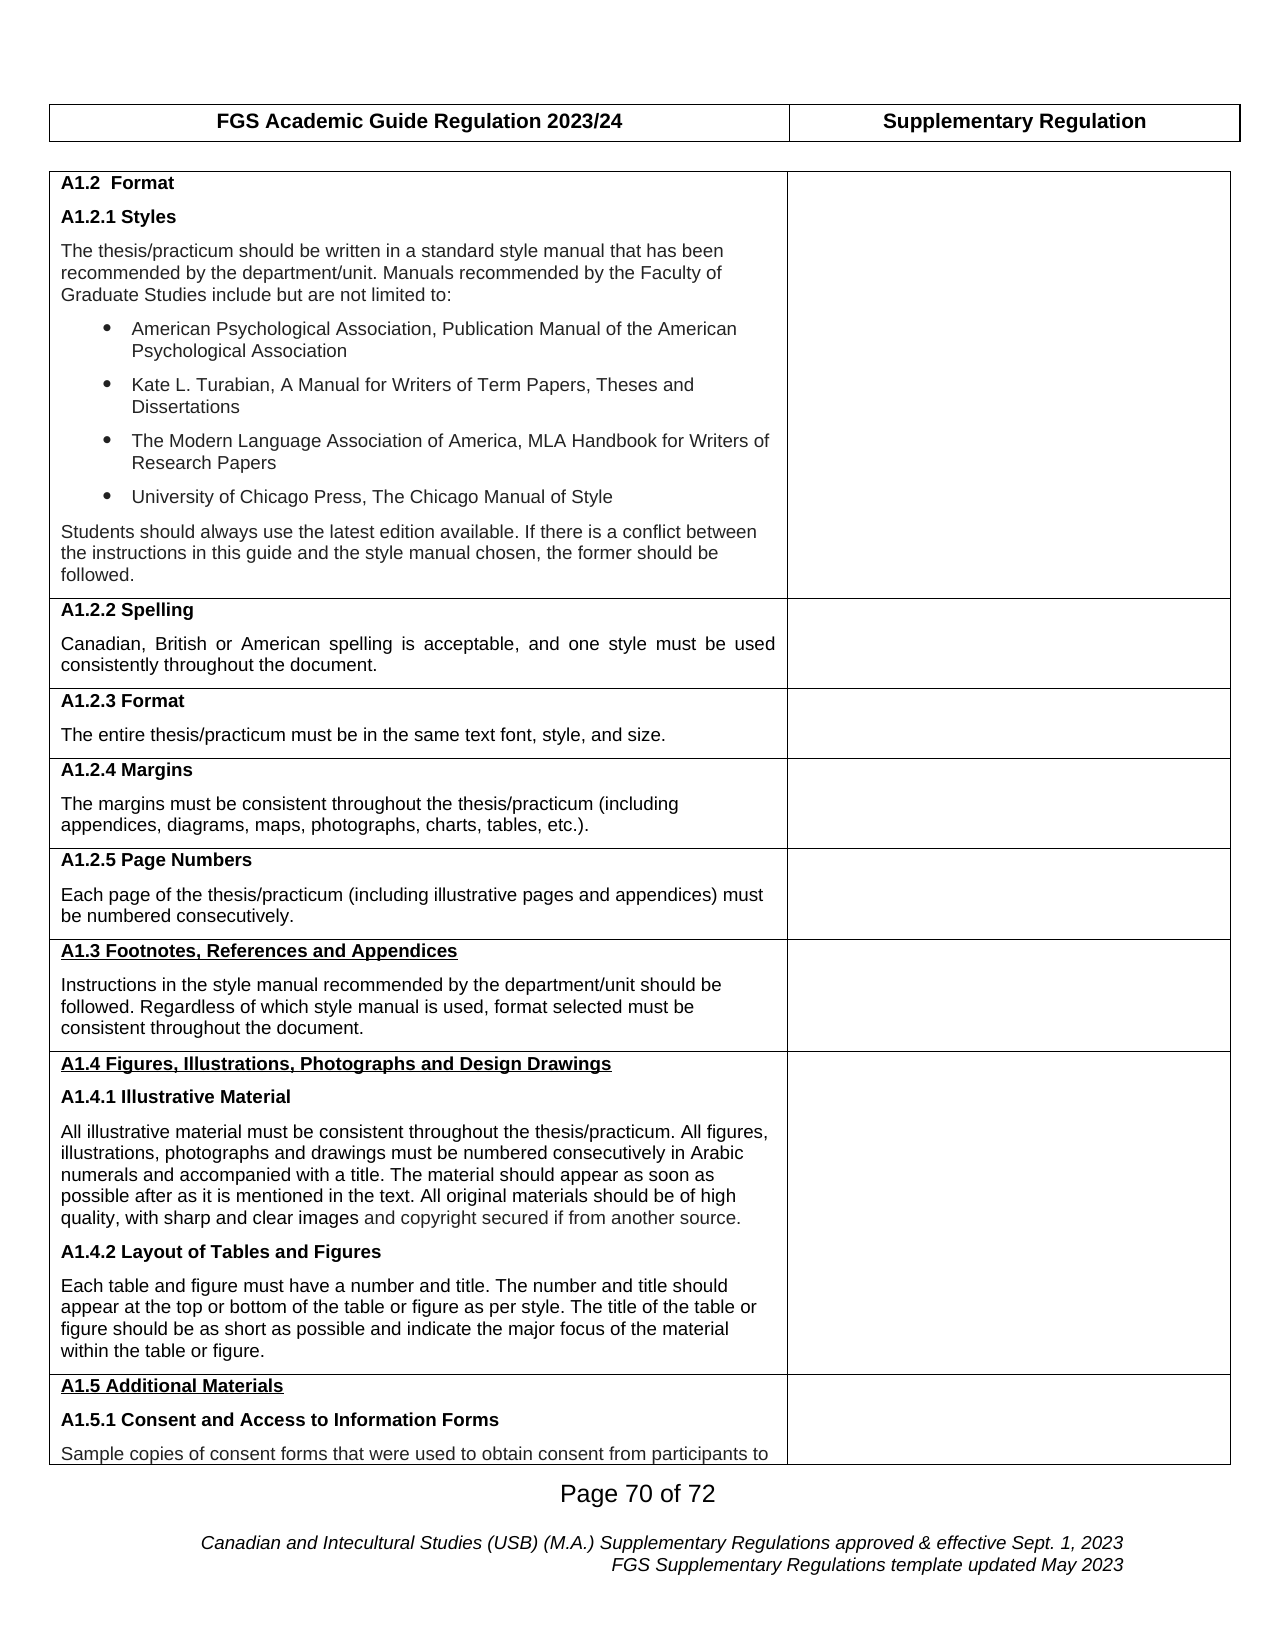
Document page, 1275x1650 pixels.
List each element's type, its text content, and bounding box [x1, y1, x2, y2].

table_cell [788, 689, 1230, 757]
table_cell [788, 599, 1230, 688]
table_cell A1.4 Figures, Illustrations, Photographs and Design Drawings A1.4.1 Illustrative Material All illustrative material must be consistent throughout the thesis/practicum. All figures, illustrations, photographs and drawings must be numbered consecutively in Arabic numerals and accompanied with a title. The material should appear as soon as possible after as it is mentioned in the text. All original materials should be of high quality, with sharp and clear images and copyright secured if from another source. A1.4.2 Layout of Tables and Figures Each table and figure must have a number and title. The number and title should appear at the top or bottom of the table or figure as per style. The title of the table or figure should be as short as possible and indicate the major focus of the material within the table or figure. [50, 1052, 787, 1373]
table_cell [50, 1375, 787, 1464]
table_cell [788, 1375, 1230, 1464]
table_cell [788, 759, 1230, 848]
table_cell A1.3 Footnotes, References and Appendices Instructions in the style manual recommended by the department/unit should be followed. Regardless of which style manual is used, format selected must be consistent throughout the document. [50, 940, 787, 1051]
table_cell A1.2.3 Format The entire thesis/practicum must be in the same text font, style, and size. [50, 689, 787, 757]
table_cell A1.2.2 Spelling Canadian, British or American spelling is acceptable, and one style must be used consistently throughout the document. [50, 599, 787, 688]
table_cell A1.2 Format A1.2.1 Styles The thesis/practicum should be written in a standard style manual that has been recommended by the department/unit. Manuals recommended by the Faculty of Graduate Studies include but are not limited to: American Psychological Association, Publication Manual of the American Psychological Association Kate L. Turabian, A Manual for Writers of Term Papers, Theses and Dissertations The Modern Language Association of America, MLA Handbook for Writers of Research Papers University of Chicago Press, The Chicago Manual of Style Students should always use the latest edition available. If there is a conflict between the instructions in this guide and the style manual chosen, the former should be followed. [50, 172, 787, 598]
table_cell [788, 172, 1230, 598]
table_cell A1.2.5 Page Numbers Each page of the thesis/practicum (including illustrative pages and appendices) must be numbered consecutively. [50, 849, 787, 939]
table_cell [788, 1052, 1230, 1373]
table_cell [788, 849, 1230, 939]
table_cell [788, 940, 1230, 1051]
table_cell A1.2.4 Margins The margins must be consistent throughout the thesis/practicum (including appendices, diagrams, maps, photographs, charts, tables, etc.). [50, 759, 787, 848]
